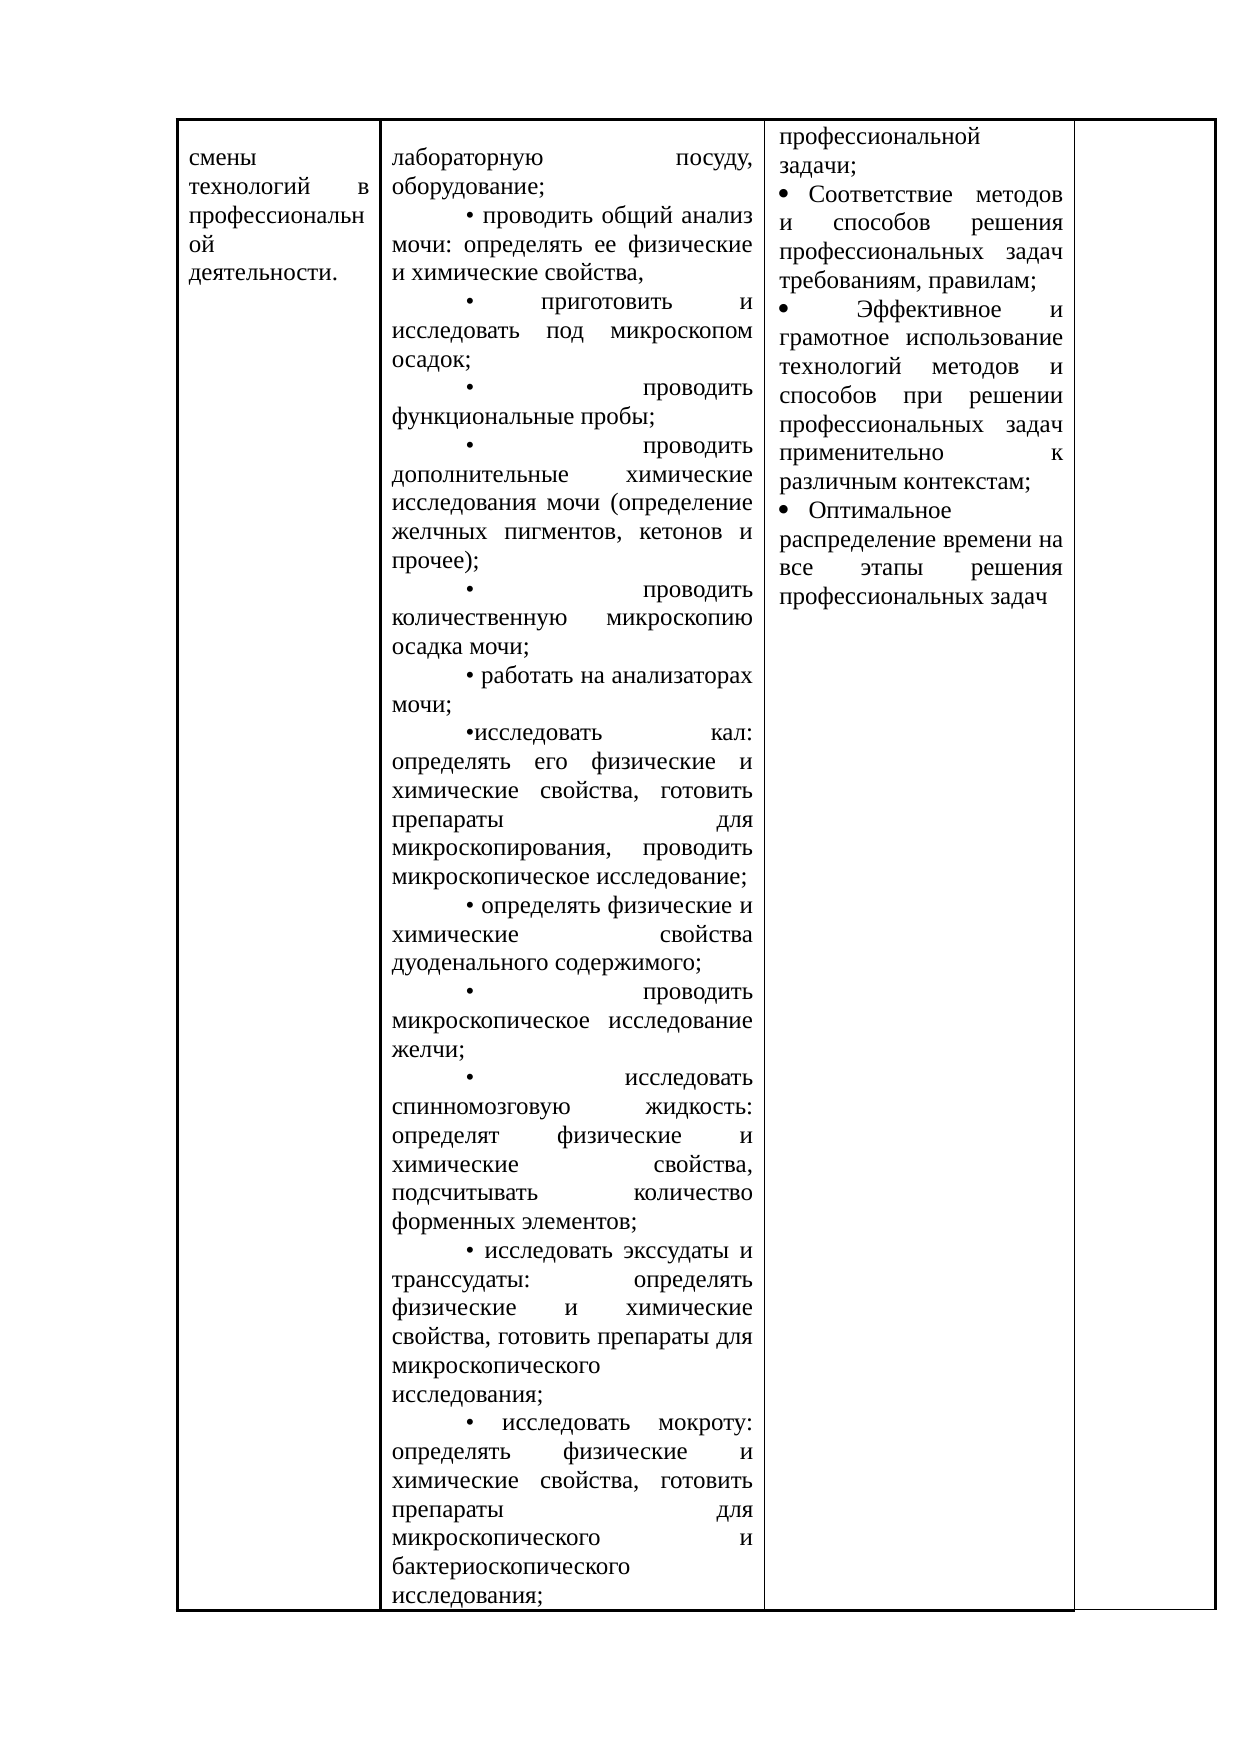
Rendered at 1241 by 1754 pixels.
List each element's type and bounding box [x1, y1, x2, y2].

table_cell [765, 121, 1074, 1609]
table_cell [179, 121, 379, 1609]
table_cell [1075, 121, 1214, 1609]
table_cell [382, 121, 764, 1609]
